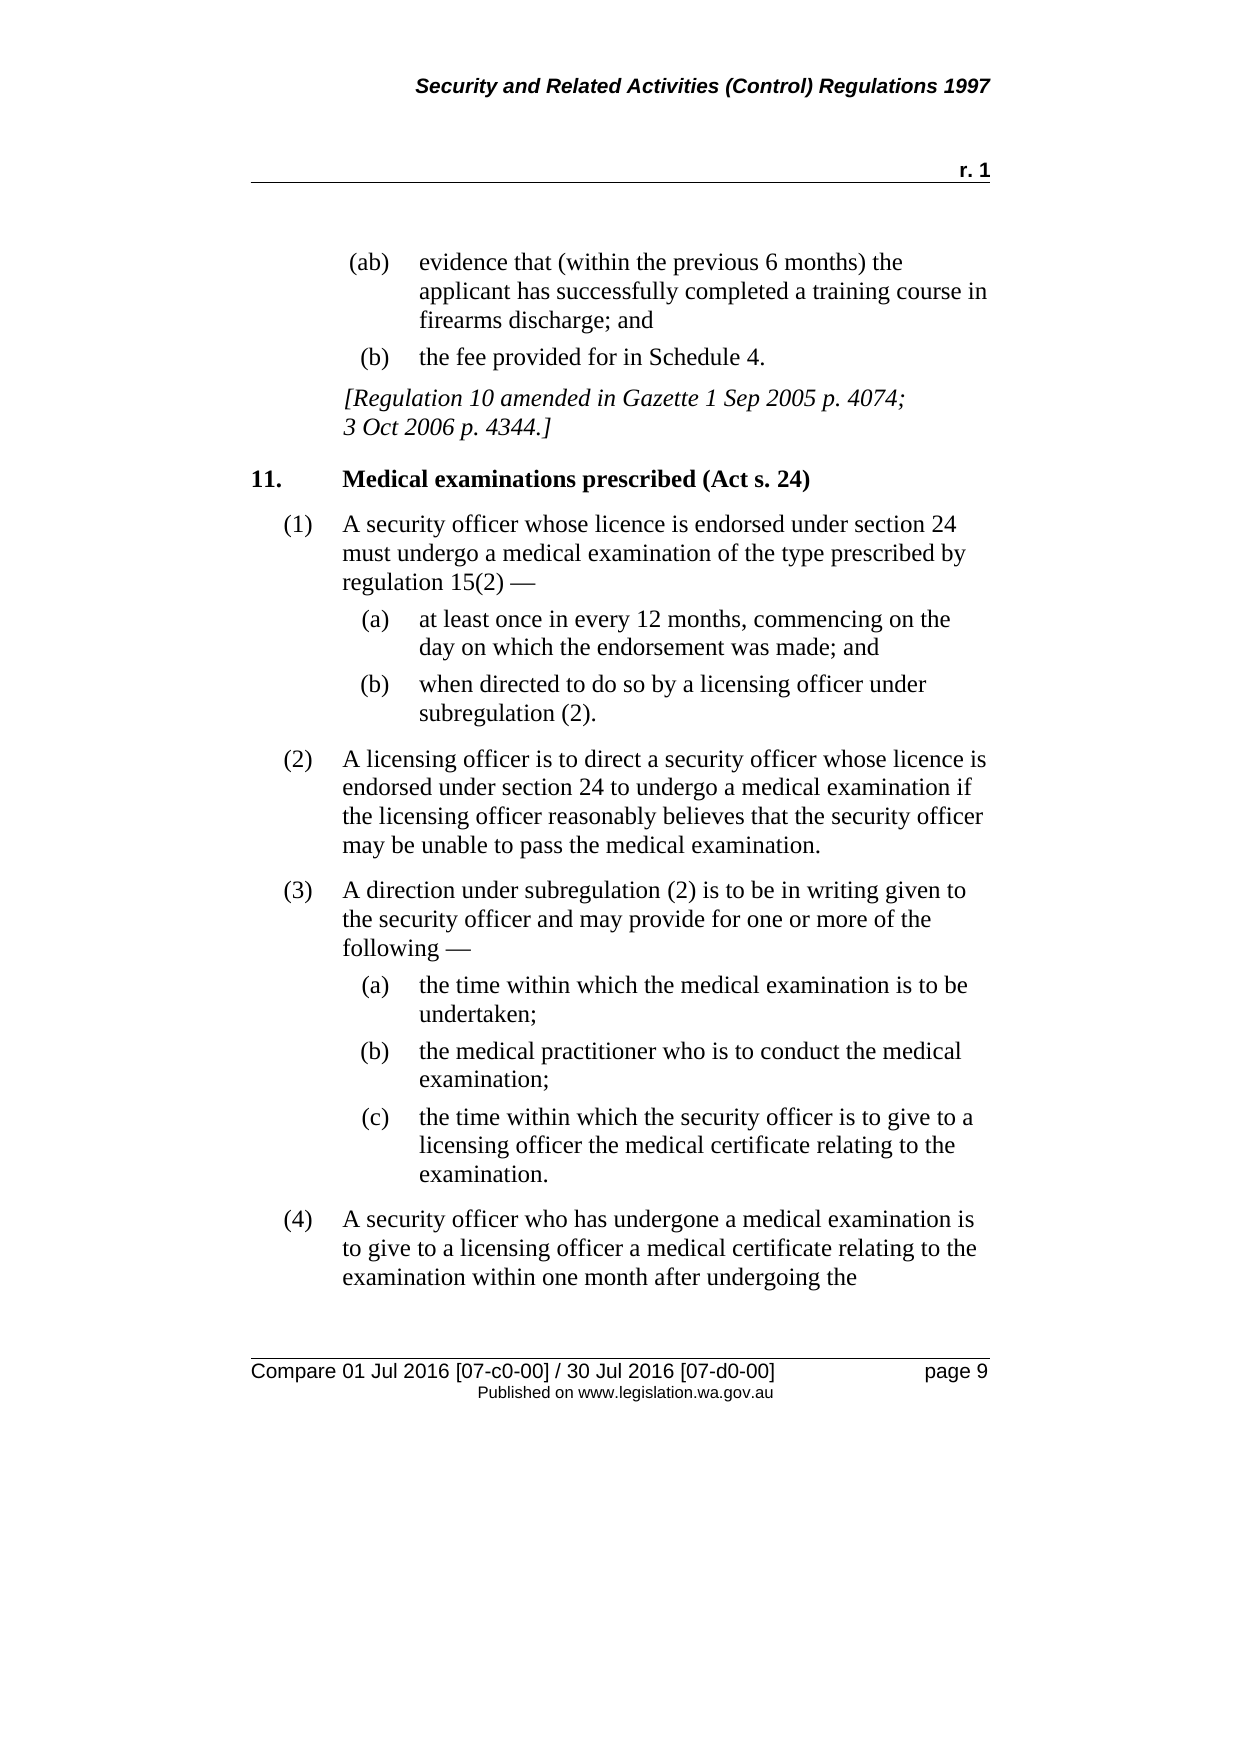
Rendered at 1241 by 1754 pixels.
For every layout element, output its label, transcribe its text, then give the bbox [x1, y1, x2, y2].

text (2) A licensing officer is to direct a security officer whose licence is endorsed under section 24 to undergo a medical examination if the licensing officer reasonably believes that the security officer may be unable to pass the medical examination. [251, 744, 990, 859]
text (a) at least once in every 12 months, commencing on the day on which the endorsement was made; and [251, 604, 990, 661]
text (3) A direction under subregulation (2) is to be in writing given to the security officer and may provide for one or more of the following — [251, 875, 990, 962]
text (a) the time within which the medical examination is to be undertaken; [251, 970, 990, 1027]
text (b) the medical practitioner who is to conduct the medical examination; [251, 1036, 990, 1093]
text (b) the fee provided for in Schedule 4. [251, 342, 990, 371]
text [Regulation 10 amended in Gazette 1 Sep 2005 p. 4074; 3 Oct 2006 p. 4344.] [251, 383, 990, 441]
subtitle 11. Medical examinations prescribed (Act s. 24) [251, 464, 990, 492]
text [251, 1204, 990, 1291]
text (b) when directed to do so by a licensing officer under subregulation (2). [251, 669, 990, 727]
text (ab) evidence that (within the previous 6 months) the applicant has successfully completed a training course in firearms discharge; and [251, 247, 990, 334]
text (c) the time within which the security officer is to give to a licensing officer the medical certificate relating to the examination. [251, 1102, 990, 1188]
text (1) A security officer whose licence is endorsed under section 24 must undergo a medical examination of the type prescribed by regulation 15(2) — [251, 509, 990, 595]
